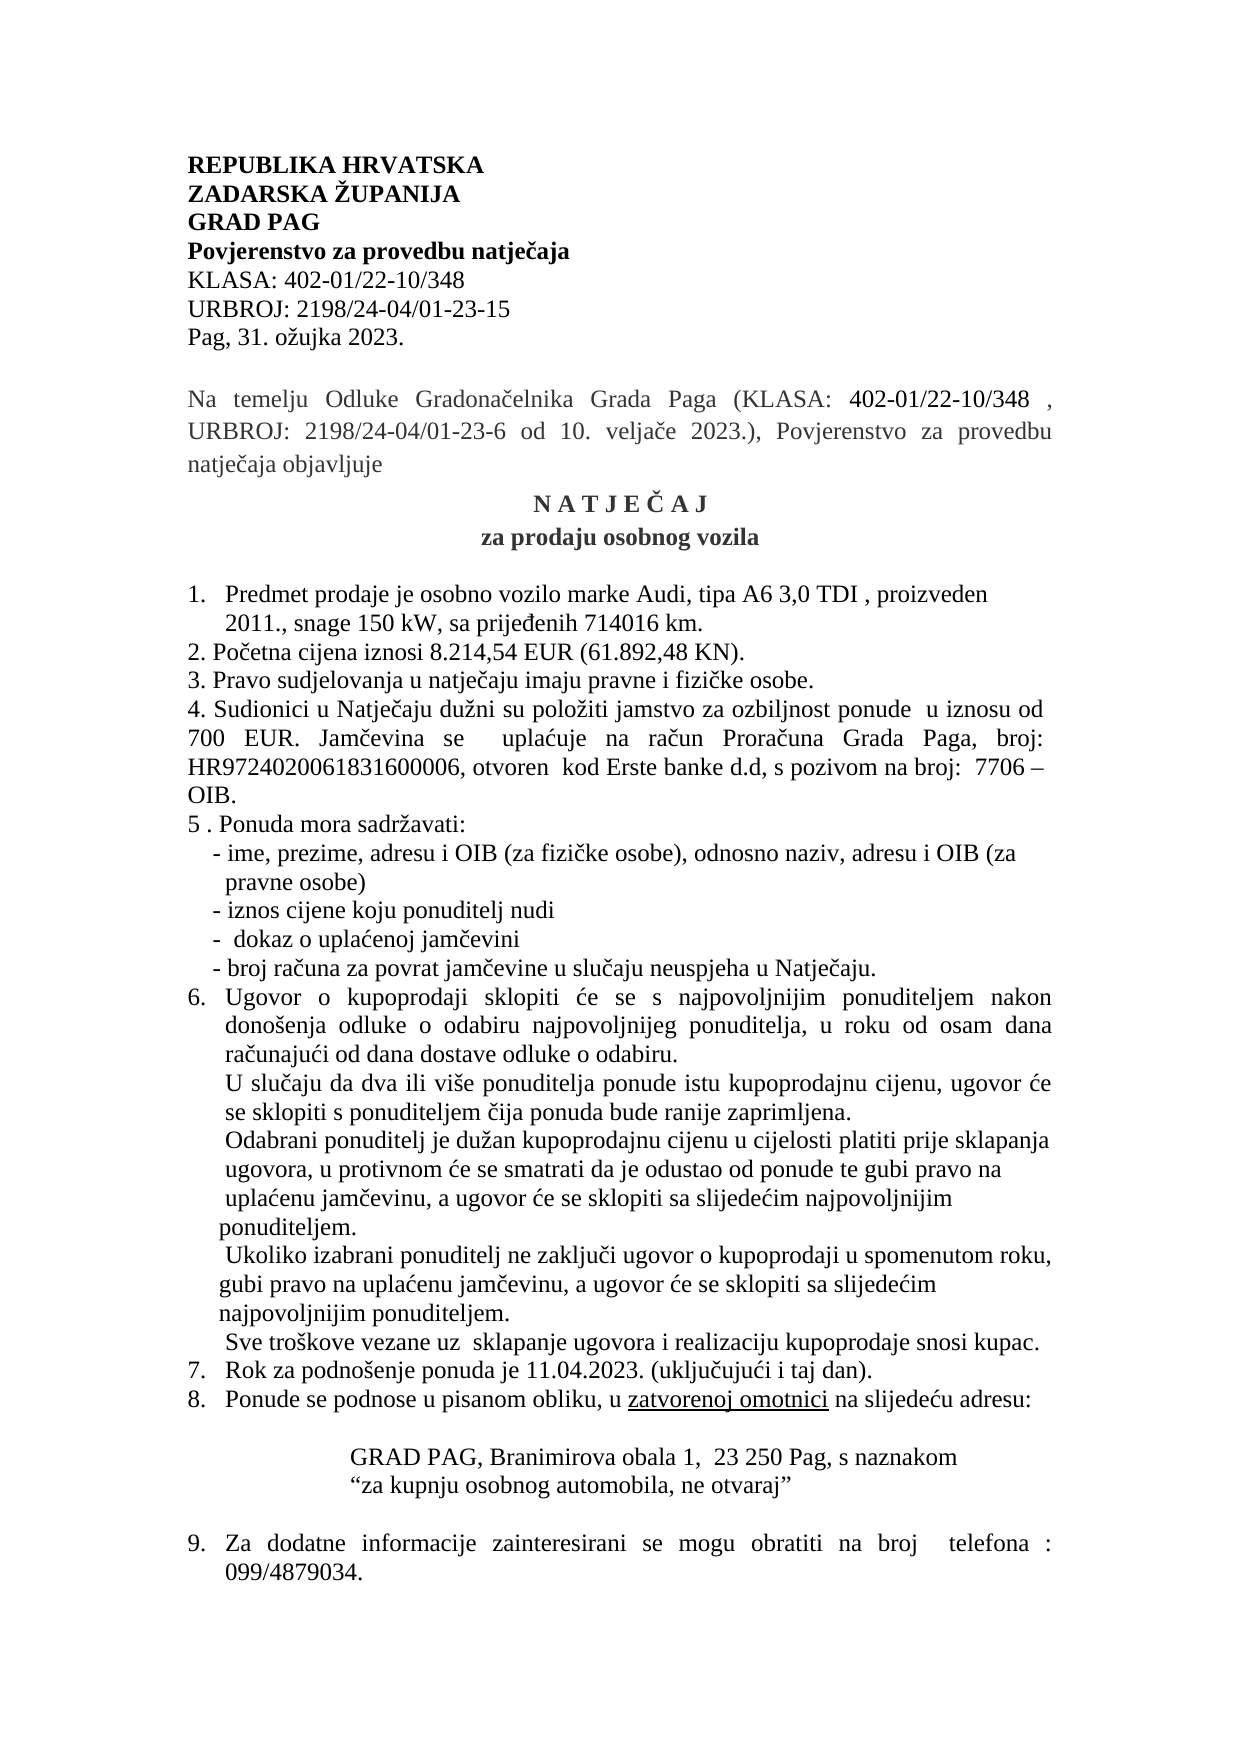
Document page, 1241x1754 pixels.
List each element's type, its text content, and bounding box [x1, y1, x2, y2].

text ponuditeljem. [187, 1212, 1053, 1240]
list Predmet prodaje je osobno vozilo marke Audi, tipa A6 3,0 TDI , proizveden 2011., snage 150 kW, sa prijeđenih 714016 km. [187, 579, 1053, 637]
text 4. Sudionici u Natječaju dužni su položiti jamstvo za ozbiljnost ponude u iznosu od 700 EUR. Jamčevina se uplaćuje na račun Proračuna Grada Paga, broj: HR9724020061831600006, otvoren kod Erste banke d.d, s pozivom na broj: 7706 – OIB. [187, 694, 1045, 809]
text GRAD PAG [187, 207, 1053, 236]
text Na temelju Odluke Gradonačelnika Grada Paga (KLASA: 402-01/22-10/348 , URBROJ: 2198/24-04/01-23-6 od 10. veljače 2023.), Povjerenstvo za provedbu natječaja objavljuje [187, 380, 1053, 477]
list Za dodatne informacije zainteresirani se mogu obratiti na broj telefona : 099/4879034. [187, 1528, 1053, 1585]
text 2. Početna cijena iznosi 8.214,54 EUR (61.892,48 KN). [187, 637, 1053, 665]
text URBROJ: 2198/24-04/01-23-15 [187, 294, 1053, 322]
text REPUBLIKA HRVATSKA [187, 150, 1053, 179]
text KLASA: 402-01/22-10/348 [187, 265, 1053, 294]
text Ukoliko izabrani ponuditelj ne zaključi ugovor o kupoprodaji u spomenutom roku, [187, 1240, 1053, 1269]
text ugovora, u protivnom će se smatrati da je odustao od ponude te gubi pravo na [187, 1154, 1053, 1183]
text Odabrani ponuditelj je dužan kupoprodajnu cijenu u cijelosti platiti prije sklapanja [187, 1125, 1053, 1154]
text - iznos cijene koju ponuditelj nudi [187, 895, 1053, 924]
text U slučaju da dva ili više ponuditelja ponude istu kupoprodajnu cijenu, ugovor će se sklopiti s ponuditeljem čija ponuda bude ranije zaprimljena. [225, 1068, 1053, 1125]
text - broj računa za povrat jamčevine u slučaju neuspjeha u Natječaju. [187, 953, 1053, 982]
text najpovoljnijim ponuditeljem. [187, 1298, 1053, 1327]
text gubi pravo na uplaćenu jamčevinu, a ugovor će se sklopiti sa slijedećim [187, 1269, 1053, 1298]
text 3. Pravo sudjelovanja u natječaju imaju pravne i fizičke osobe. [187, 665, 1053, 694]
text Povjerenstvo za provedbu natječaja [187, 236, 1053, 265]
text “za kupnju osobnog automobila, ne otvaraj” [187, 1470, 1053, 1499]
text Sve troškove vezane uz sklapanje ugovora i realizaciju kupoprodaje snosi kupac. [187, 1327, 1053, 1355]
text uplaćenu jamčevinu, a ugovor će se sklopiti sa slijedećim najpovoljnijim [187, 1183, 1053, 1212]
text Pag, 31. ožujka 2023. [187, 322, 1053, 351]
list Rok za podnošenje ponuda je 11.04.2023. (uključujući i taj dan). [187, 1355, 1053, 1384]
text N A T J E Č A J za prodaju osobnog vozila [187, 485, 1053, 550]
text - ime, prezime, adresu i OIB (za fizičke osobe), odnosno naziv, adresu i OIB (za [187, 838, 1053, 867]
text pravne osobe) [187, 867, 1053, 895]
list Ponude se podnose u pisanom obliku, u zatvorenoj omotnici na slijedeću adresu: [187, 1384, 1053, 1413]
text 5 . Ponuda mora sadržavati: [187, 809, 1053, 838]
list Ugovor o kupoprodaji sklopiti će se s najpovoljnijim ponuditeljem nakon donošenja odluke o odabiru najpovoljnijeg ponuditelja, u roku od osam dana računajući od dana dostave odluke o odabiru. [187, 982, 1053, 1068]
text - dokaz o uplaćenoj jamčevini [187, 924, 1053, 953]
text ZADARSKA ŽUPANIJA [187, 179, 1053, 207]
text GRAD PAG, Branimirova obala 1, 23 250 Pag, s naznakom [225, 1442, 1053, 1470]
